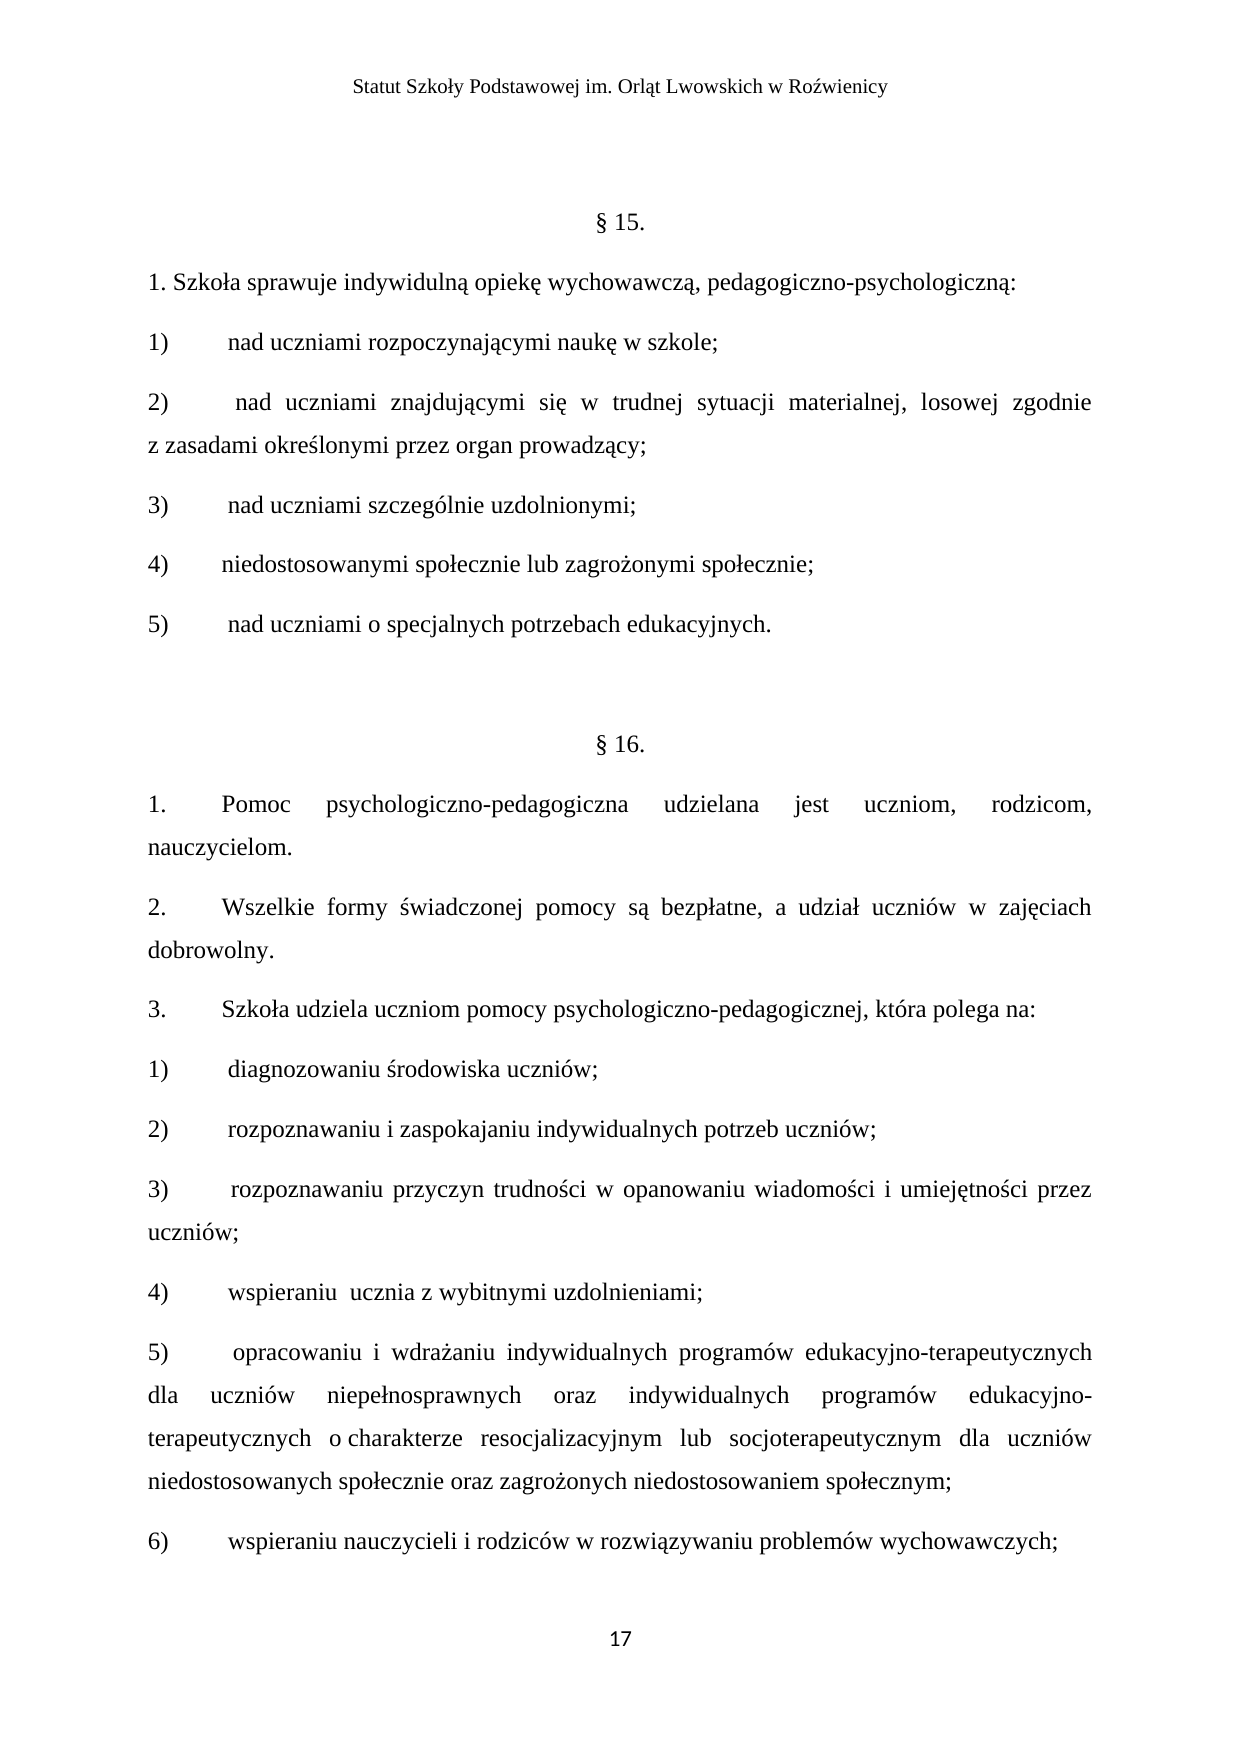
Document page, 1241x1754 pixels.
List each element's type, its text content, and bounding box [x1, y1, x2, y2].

text § 16. [148, 729, 1093, 758]
text 6) wspieraniu nauczycieli i rodziców w rozwiązywaniu problemów wychowawczych; [148, 1526, 1093, 1554]
text 5) opracowaniu i wdrażaniu indywidualnych programów edukacyjno-terapeutycznych dla uczniów niepełnosprawnych oraz indywidualnych programów edukacyjno-terapeutycznych o charakterze resocjalizacyjnym lub socjoterapeutycznym dla uczniów niedostosowanych społecznie oraz zagrożonych niedostosowaniem społecznym; [148, 1337, 1093, 1495]
text § 15. [148, 207, 1093, 236]
text 2) rozpoznawaniu i zaspokajaniu indywidualnych potrzeb uczniów; [148, 1114, 1093, 1143]
text 1) nad uczniami rozpoczynającymi naukę w szkole; [148, 327, 1093, 356]
text 5) nad uczniami o specjalnych potrzebach edukacyjnych. [148, 609, 1093, 638]
text 3) nad uczniami szczególnie uzdolnionymi; [148, 490, 1093, 518]
text 3) rozpoznawaniu przyczyn trudności w opanowaniu wiadomości i umiejętności przez uczniów; [148, 1174, 1093, 1246]
text 1) diagnozowaniu środowiska uczniów; [148, 1054, 1093, 1083]
text 2) nad uczniami znajdującymi się w trudnej sytuacji materialnej, losowej zgodnie z zasadami określonymi przez organ prowadzący; [148, 387, 1093, 459]
text 1. Szkoła sprawuje indywidulną opiekę wychowawczą, pedagogiczno-psychologiczną: [148, 267, 1093, 296]
text 4) niedostosowanymi społecznie lub zagrożonymi społecznie; [148, 549, 1093, 578]
text 3. Szkoła udziela uczniom pomocy psychologiczno-pedagogicznej, która polega na: [148, 994, 1093, 1023]
text 2. Wszelkie formy świadczonej pomocy są bezpłatne, a udział uczniów w zajęciach dobrowolny. [148, 892, 1093, 963]
text 4) wspieraniu ucznia z wybitnymi uzdolnieniami; [148, 1277, 1093, 1306]
text 1. Pomoc psychologiczno-pedagogiczna udzielana jest uczniom, rodzicom, nauczycielom. [148, 789, 1093, 861]
